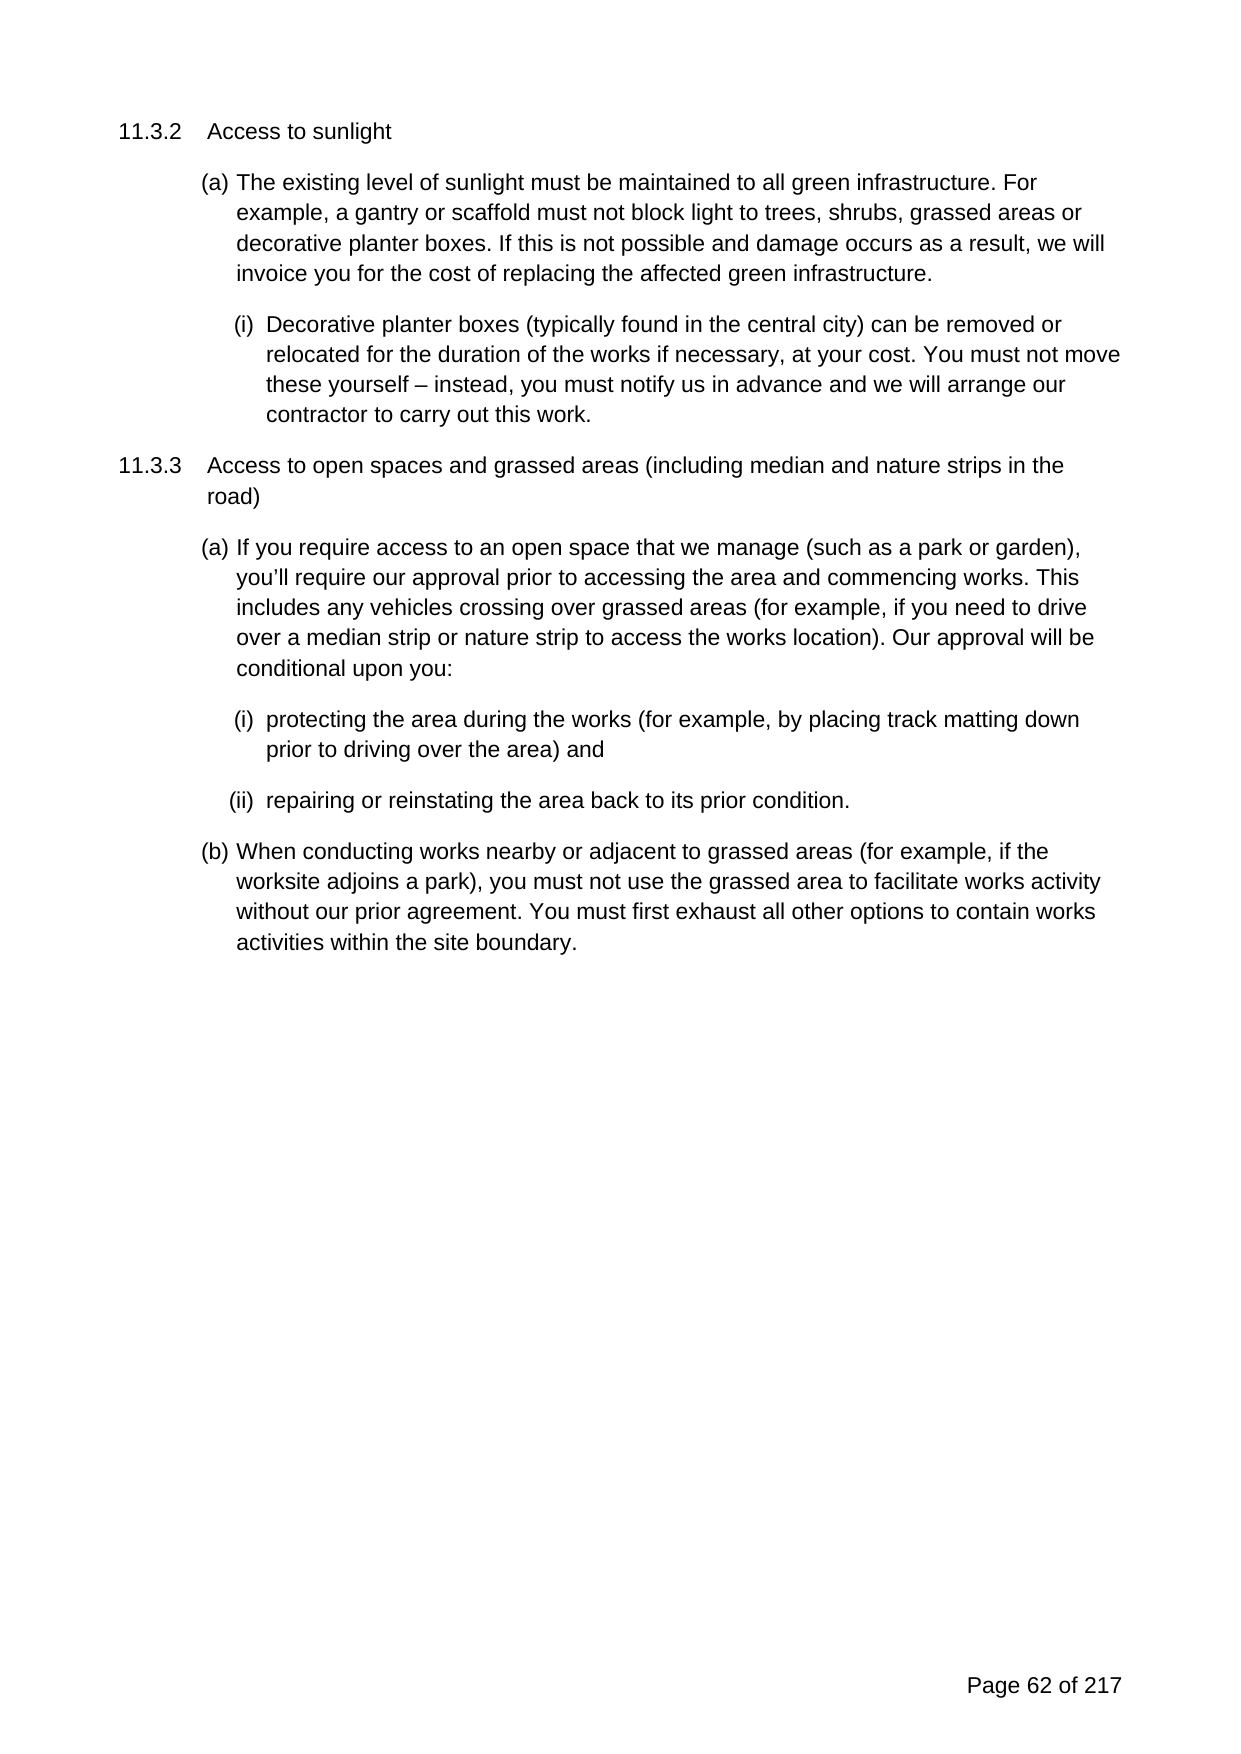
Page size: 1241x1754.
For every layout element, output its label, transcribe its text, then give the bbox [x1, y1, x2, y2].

subtitle Access to sunlight [118, 118, 1122, 144]
subtitle Access to open spaces and grassed areas (including median and nature strips in the road) [118, 452, 1122, 509]
text protecting the area during the works (for example, by placing track matting down prior to driving over the area) and [254, 706, 1122, 762]
text The existing level of sunlight must be maintained to all green infrastructure. For example, a gantry or scaffold must not block light to trees, shrubs, grassed areas or decorative planter boxes. If this is not possible and damage occurs as a result, we will invoice you for the cost of replacing the affected green infrastructure. [201, 169, 1122, 286]
text Decorative planter boxes (typically found in the central city) can be removed or relocated for the duration of the works if necessary, at your cost. You must not move these yourself – instead, you must notify us in advance and we will arrange our contractor to carry out this work. [254, 311, 1122, 428]
text repairing or reinstating the area back to its prior condition. [254, 787, 1122, 813]
text If you require access to an open space that we manage (such as a park or garden), you’ll require our approval prior to accessing the area and commencing works. This includes any vehicles crossing over grassed areas (for example, if you need to drive over a median strip or nature strip to access the works location). Our approval will be conditional upon you: [201, 534, 1122, 681]
text When conducting works nearby or adjacent to grassed areas (for example, if the worksite adjoins a park), you must not use the grassed area to facilitate works activity without our prior agreement. You must first exhaust all other options to contain works activities within the site boundary. [201, 838, 1122, 955]
